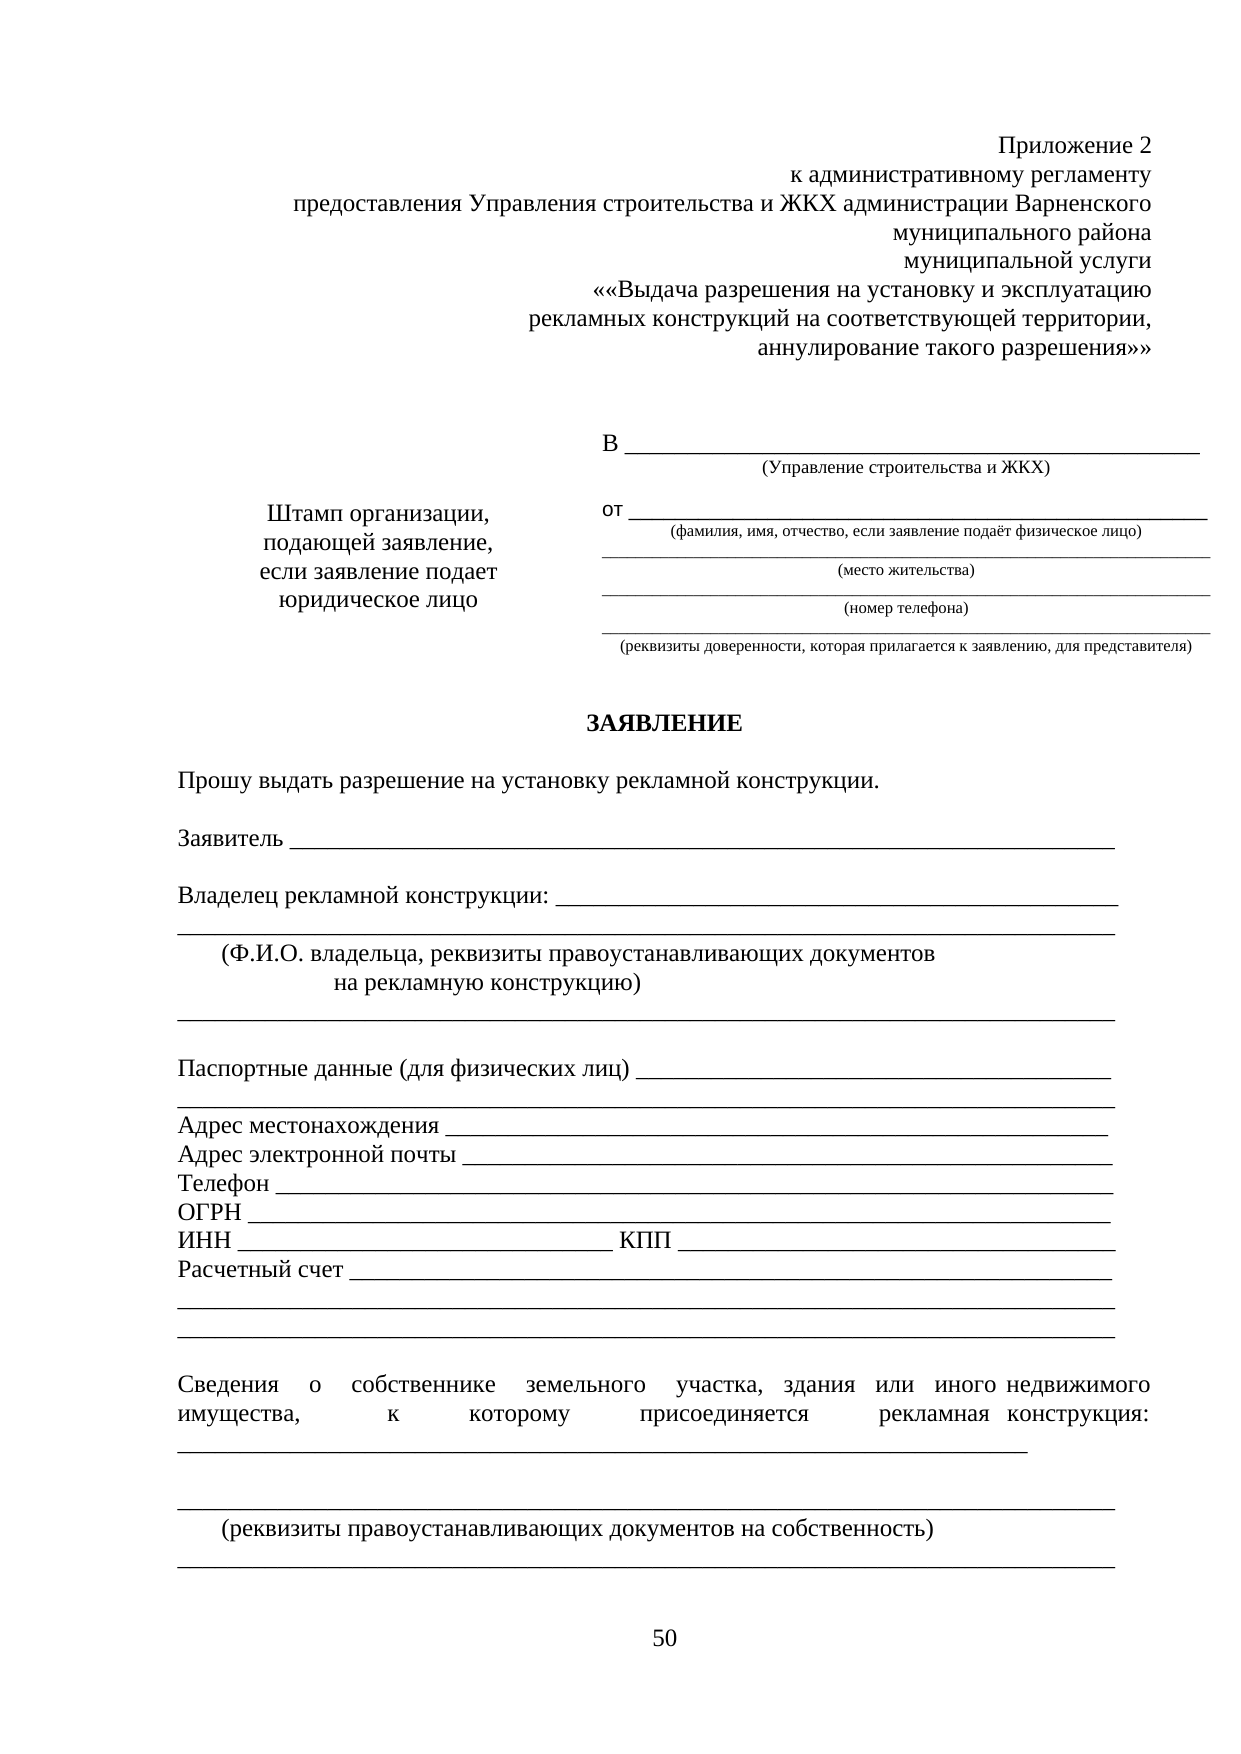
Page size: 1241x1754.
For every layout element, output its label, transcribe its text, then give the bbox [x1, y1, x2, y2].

text (Ф.И.О. владельца, реквизиты правоустанавливающих документов [177, 938, 1152, 967]
text Адрес электронной почты ____________________________________________________ [177, 1139, 1152, 1168]
text ___________________________________________________________________________ [177, 1312, 1152, 1341]
text Заявитель __________________________________________________________________ [177, 823, 1152, 852]
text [177, 1542, 1152, 1571]
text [177, 1484, 1152, 1513]
text Расчетный счет _____________________________________________________________ [177, 1254, 1152, 1283]
table_header В ______________________________________________ (Управление строительства и ЖКХ) [591, 428, 1222, 497]
table_cell от __________________________________________________ (фамилия, имя, отчество, если заявление подаёт физическое лицо) _________________________________________________________________________ (место жительства) _________________________________________________________________________ (номер телефона) _________________________________________________________________________ (реквизиты доверенности, которая прилагается к заявлению, для представителя) [591, 497, 1222, 684]
text Прошу выдать разрешение на установку рекламной конструкции. [177, 766, 1152, 794]
text Владелец рекламной конструкции: _____________________________________________ [177, 881, 1152, 909]
text ОГРН _____________________________________________________________________ [177, 1197, 1152, 1226]
text ««Выдача разрешения на установку и эксплуатацию [177, 274, 1152, 303]
text Сведения о собственнике земельного участка, здания или иного недвижимого имущества, к которому присоединяется рекламная конструкция: ____________________________________________________________________ [177, 1369, 1152, 1456]
text Телефон ___________________________________________________________________ [177, 1168, 1152, 1197]
text ___________________________________________________________________________ [177, 1283, 1152, 1312]
text Паспортные данные (для физических лиц) ______________________________________ [177, 1053, 1152, 1082]
text аннулирование такого разрешения»» [177, 332, 1152, 361]
text ИНН ______________________________ КПП ___________________________________ [177, 1226, 1152, 1254]
text к административному регламенту [177, 159, 1152, 188]
text предоставления Управления строительства и ЖКХ администрации Варненского муниципального района [177, 188, 1152, 246]
text Адрес местонахождения _____________________________________________________ [177, 1111, 1152, 1139]
table_header Штамп организации, подающей заявление, если заявление подает юридическое лицо [166, 428, 591, 684]
text ___________________________________________________________________________ [177, 1082, 1152, 1111]
text ___________________________________________________________________________ [177, 909, 1152, 938]
text Приложение 2 [177, 131, 1152, 159]
text ЗАЯВЛЕНИЕ [177, 708, 1152, 737]
text на рекламную конструкцию) [177, 967, 1152, 996]
text рекламных конструкций на соответствующей территории, [177, 303, 1152, 332]
text муниципальной услуги [177, 246, 1152, 274]
text ___________________________________________________________________________ [177, 996, 1152, 1024]
text (реквизиты правоустанавливающих документов на собственность) [177, 1513, 1152, 1542]
